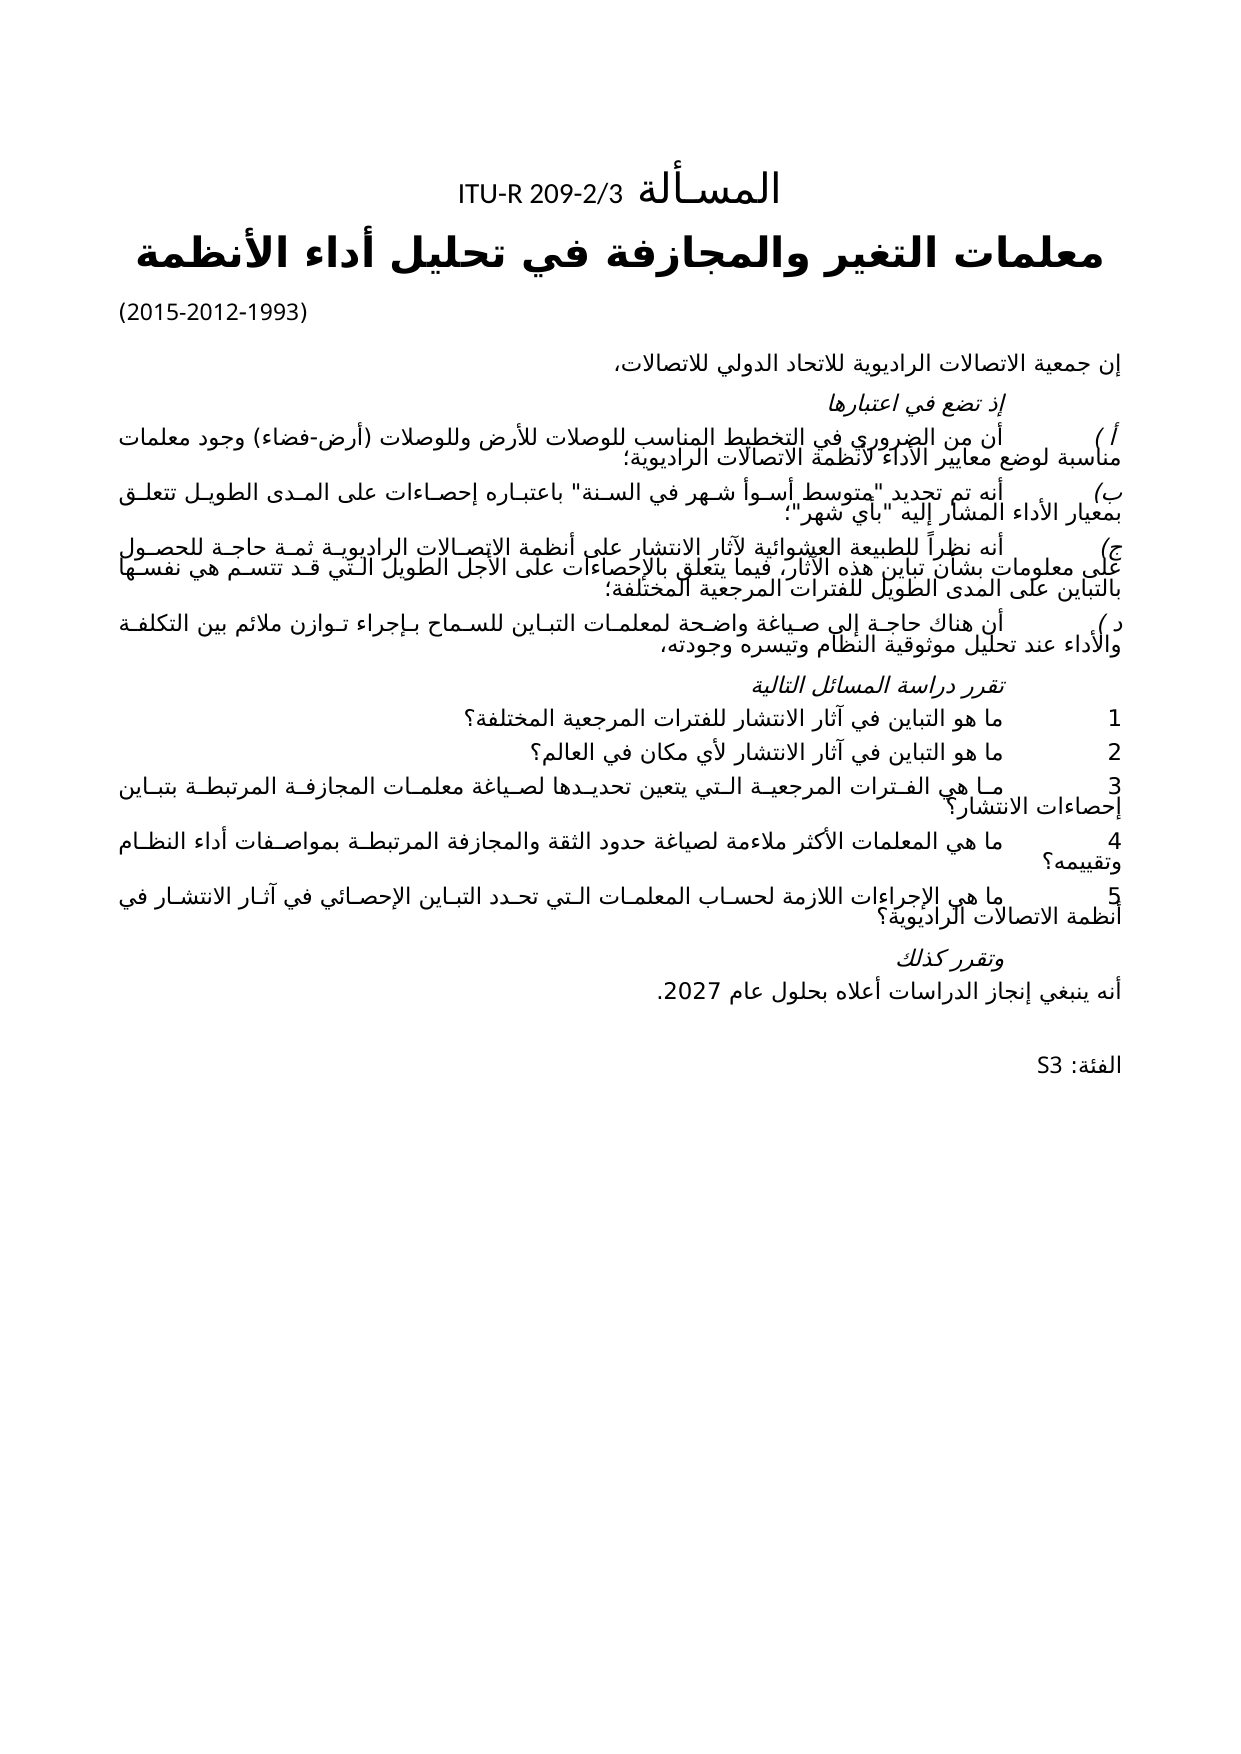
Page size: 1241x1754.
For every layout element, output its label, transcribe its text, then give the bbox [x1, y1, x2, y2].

text 1 ما هو التباين في آثار الانتشار للفترات المرجعية المختلفة؟ [118, 710, 635, 731]
text 1 ما هو التباين في آثار الانتشار للفترات المرجعية المختلفة؟ [686, 710, 1122, 731]
text أنه ينبغي إنجاز الدراسات أعلاه بحلول عام 2027. [118, 983, 802, 1004]
text 4 ما هي المعلمات الأكثر ملاءمة لصياغة حدود الثقة والمجازفة المرتبطة بمواصفات أداء النظام وتقييمه؟ [118, 832, 1122, 875]
text الفئة: S3 [118, 1054, 1122, 1079]
text د ) أن هناك حاجة إلى صياغة واضحة لمعلمات التباين للسماح بإجراء توازن ملائم بين التكلفة والأداء عند تحليل موثوقية النظام وتيسره وجودته، [118, 615, 1122, 657]
text ج) أنه نظراً للطبيعة العشوائية لآثار الانتشار على أنظمة الاتصالات الراديوية ثمة حاجة للحصول على معلومات بشأن تباين هذه الآثار، فيما يتعلق بالإحصاءات على الأجل الطويل التي قد تتسم هي نفسها بالتباين على المدى الطويل للفترات المرجعية المختلفة؛ [118, 538, 1122, 602]
title إن جمعية الاتصالات الراديوية للاتحاد الدولي للاتصالات، [910, 354, 1122, 376]
text أنه ينبغي إنجاز الدراسات أعلاه بحلول عام 2027. [793, 983, 1122, 1004]
text تقرر دراسة المسائل التالية [118, 676, 1122, 697]
text ب) أنه تم تحديد "متوسط أسوأ شهر في السنة" باعتباره إحصاءات على المدى الطويل تتعلق بمعيار الأداء المشار إليه "بأي شهر"؛ [118, 483, 1122, 526]
text ال‍مسـألة ITU-R 209-2/3 [118, 173, 1122, 211]
title معلمات التغير والمجازفة في تحليل أداء الأنظمة [118, 236, 913, 275]
text إذ تضع في اعتبارها [118, 394, 1122, 416]
text أ ) أن من الضروري في التخطيط المناسب للوصلات للأرض وللوصلات (أرضفضاء) وجود معلمات مناسبة لوضع معايير الأداء لأنظمة الاتصالات الراديوية؛ [118, 428, 1122, 471]
text 2 ما هو التباين في آثار الانتشار لأي مكان في العالم؟ [118, 744, 1122, 765]
title إن جمعية الاتصالات الراديوية للاتحاد الدولي للاتصالات، [118, 354, 921, 376]
text (2015-20121993) [118, 300, 1122, 325]
text وتقرر كذلك [118, 949, 1122, 970]
text 5 ما هي الإجراءات اللازمة لحساب المعلمات التي تحدد التباين الإحصائي في آثار الانتشار في أنظمة الاتصالات الراديوية؟ [118, 888, 1122, 930]
text 3 ما هي الفترات المرجعية التي يتعين تحديدها لصياغة معلمات المجازفة المرتبطة بتباين إحصاءات الانتشار؟ [118, 777, 1122, 820]
title معلمات التغير والمجازفة في تحليل أداء الأنظمة [839, 236, 1122, 275]
